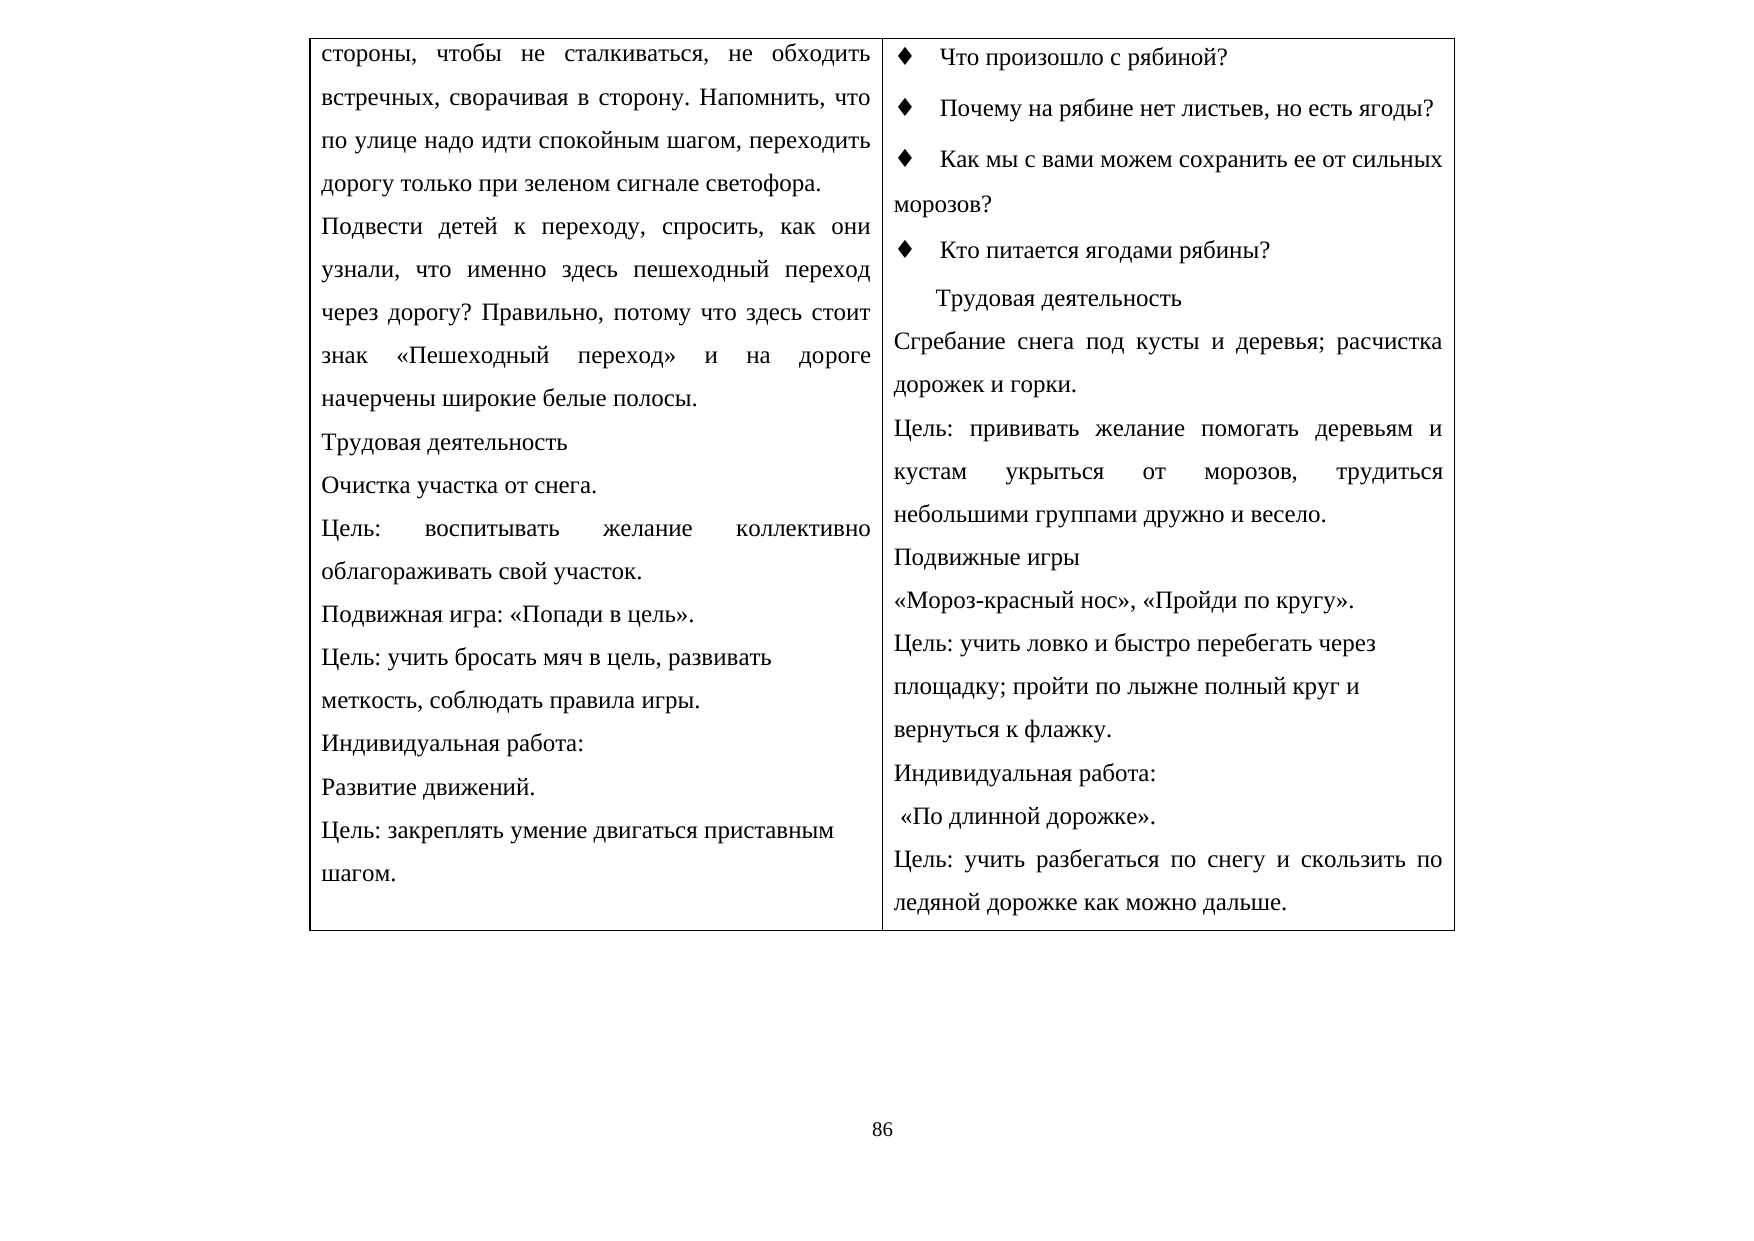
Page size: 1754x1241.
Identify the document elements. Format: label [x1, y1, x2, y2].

table_cell [311, 39, 882, 930]
table_cell [883, 39, 1454, 930]
